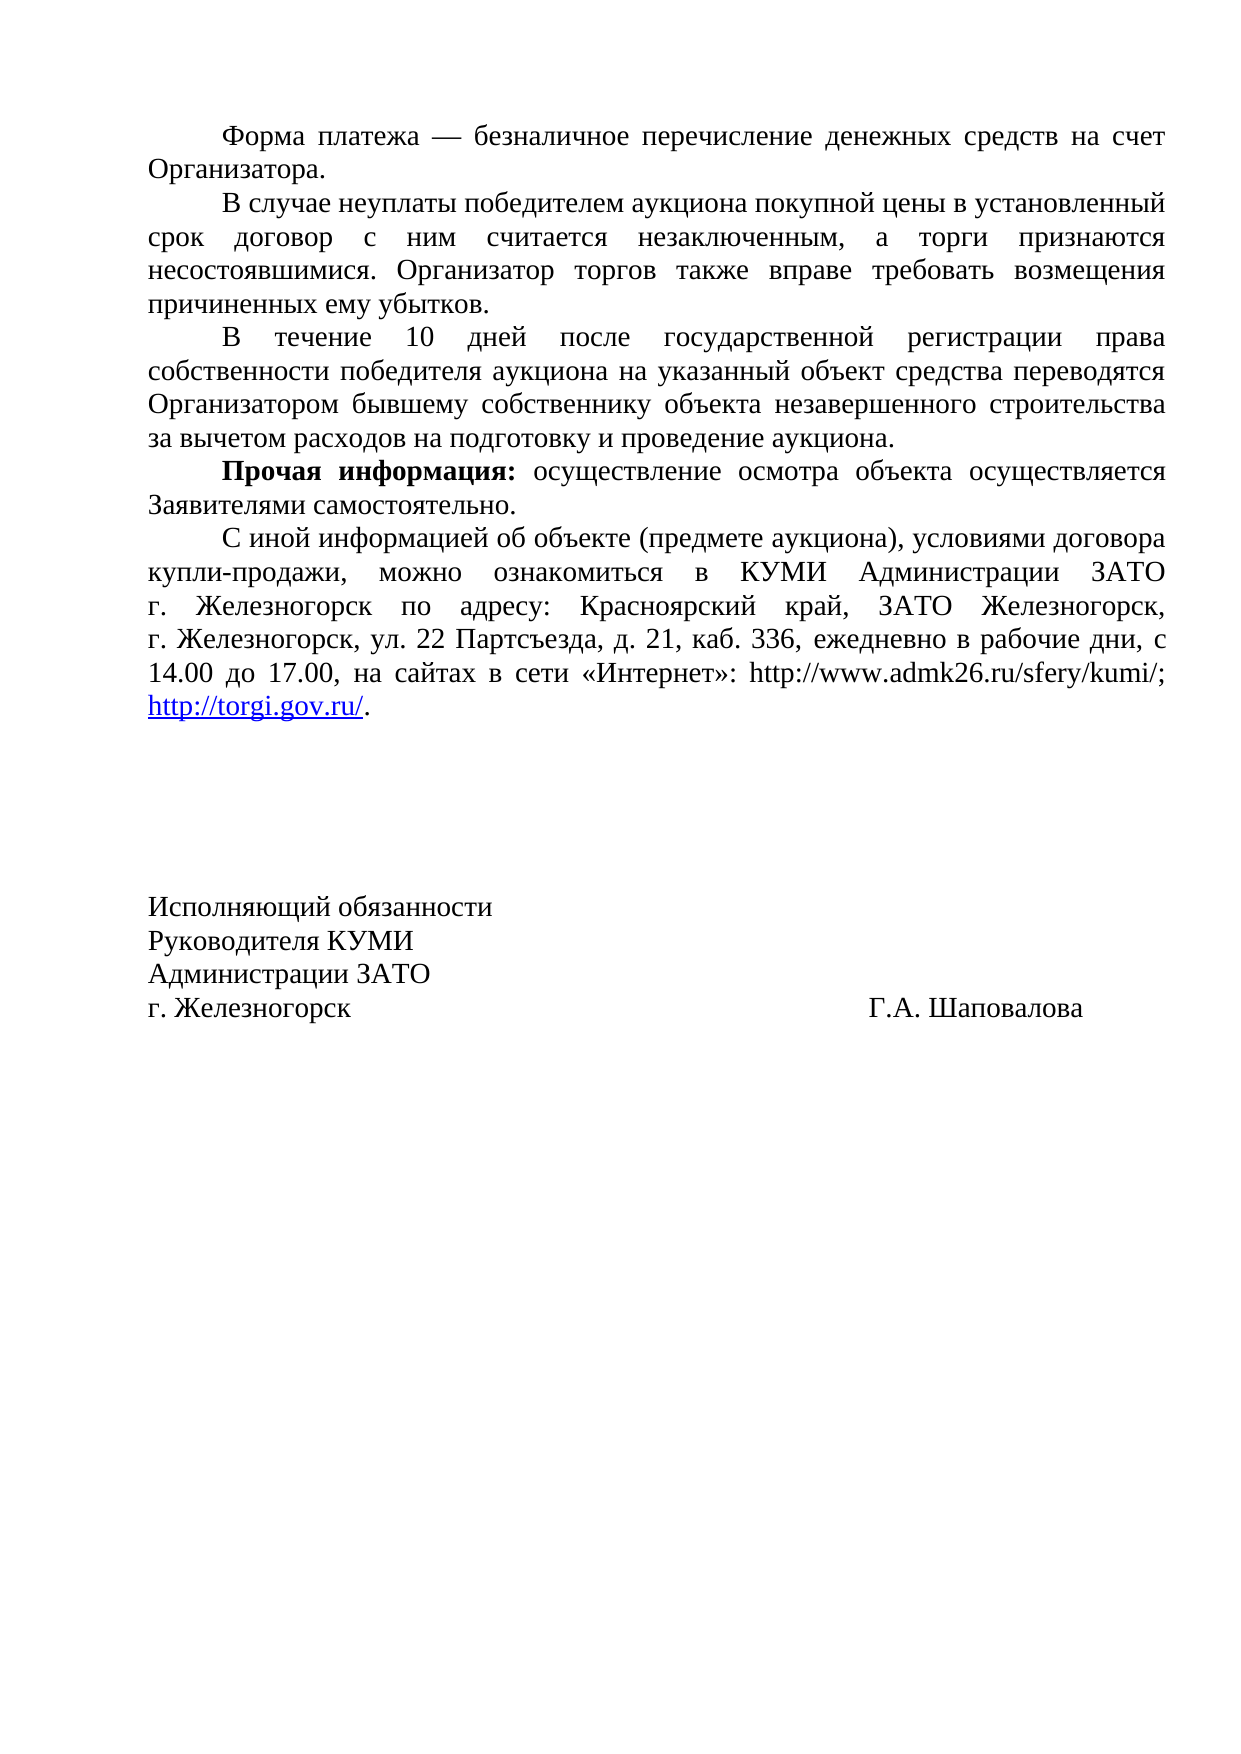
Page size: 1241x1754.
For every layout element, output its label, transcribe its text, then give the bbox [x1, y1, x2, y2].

text Администрации ЗАТО [148, 957, 1166, 990]
text В случае неуплаты победителем аукциона покупной цены в установленный срок договор с ним считается незаключенным, а торги признаются несостоявшимися. Организатор торгов также вправе требовать возмещения причиненных ему убытков. [148, 185, 1166, 319]
text С иной информацией об объекте (предмете аукциона), условиями договора купли-продажи, можно ознакомиться в КУМИ Администрации ЗАТО г. Железногорск по адресу: Красноярский край, ЗАТО Железногорск, г. Железногорск, ул. 22 Партсъезда, д. 21, каб. 336, ежедневно в рабочие дни, с 14.00 до 17.00, на сайтах в сети «Интернет»: http://www.admk26.ru/sfery/kumi/; http://torgi.gov.ru/. [148, 521, 1166, 722]
text Исполняющий обязанности [148, 889, 1166, 923]
text Руководителя КУМИ [148, 923, 1166, 957]
text В течение 10 дней после государственной регистрации права собственности победителя аукциона на указанный объект средства переводятся Организатором бывшему собственнику объекта незавершенного строительства за вычетом расходов на подготовку и проведение аукциона. [148, 319, 1166, 453]
text Форма платежа — безналичное перечисление денежных средств на счет Организатора. [148, 118, 1166, 185]
text Прочая информация: осуществление осмотра объекта осуществляется Заявителями самостоятельно. [148, 453, 1166, 521]
text г. Железногорск Г.А. Шаповалова [148, 990, 1166, 1024]
